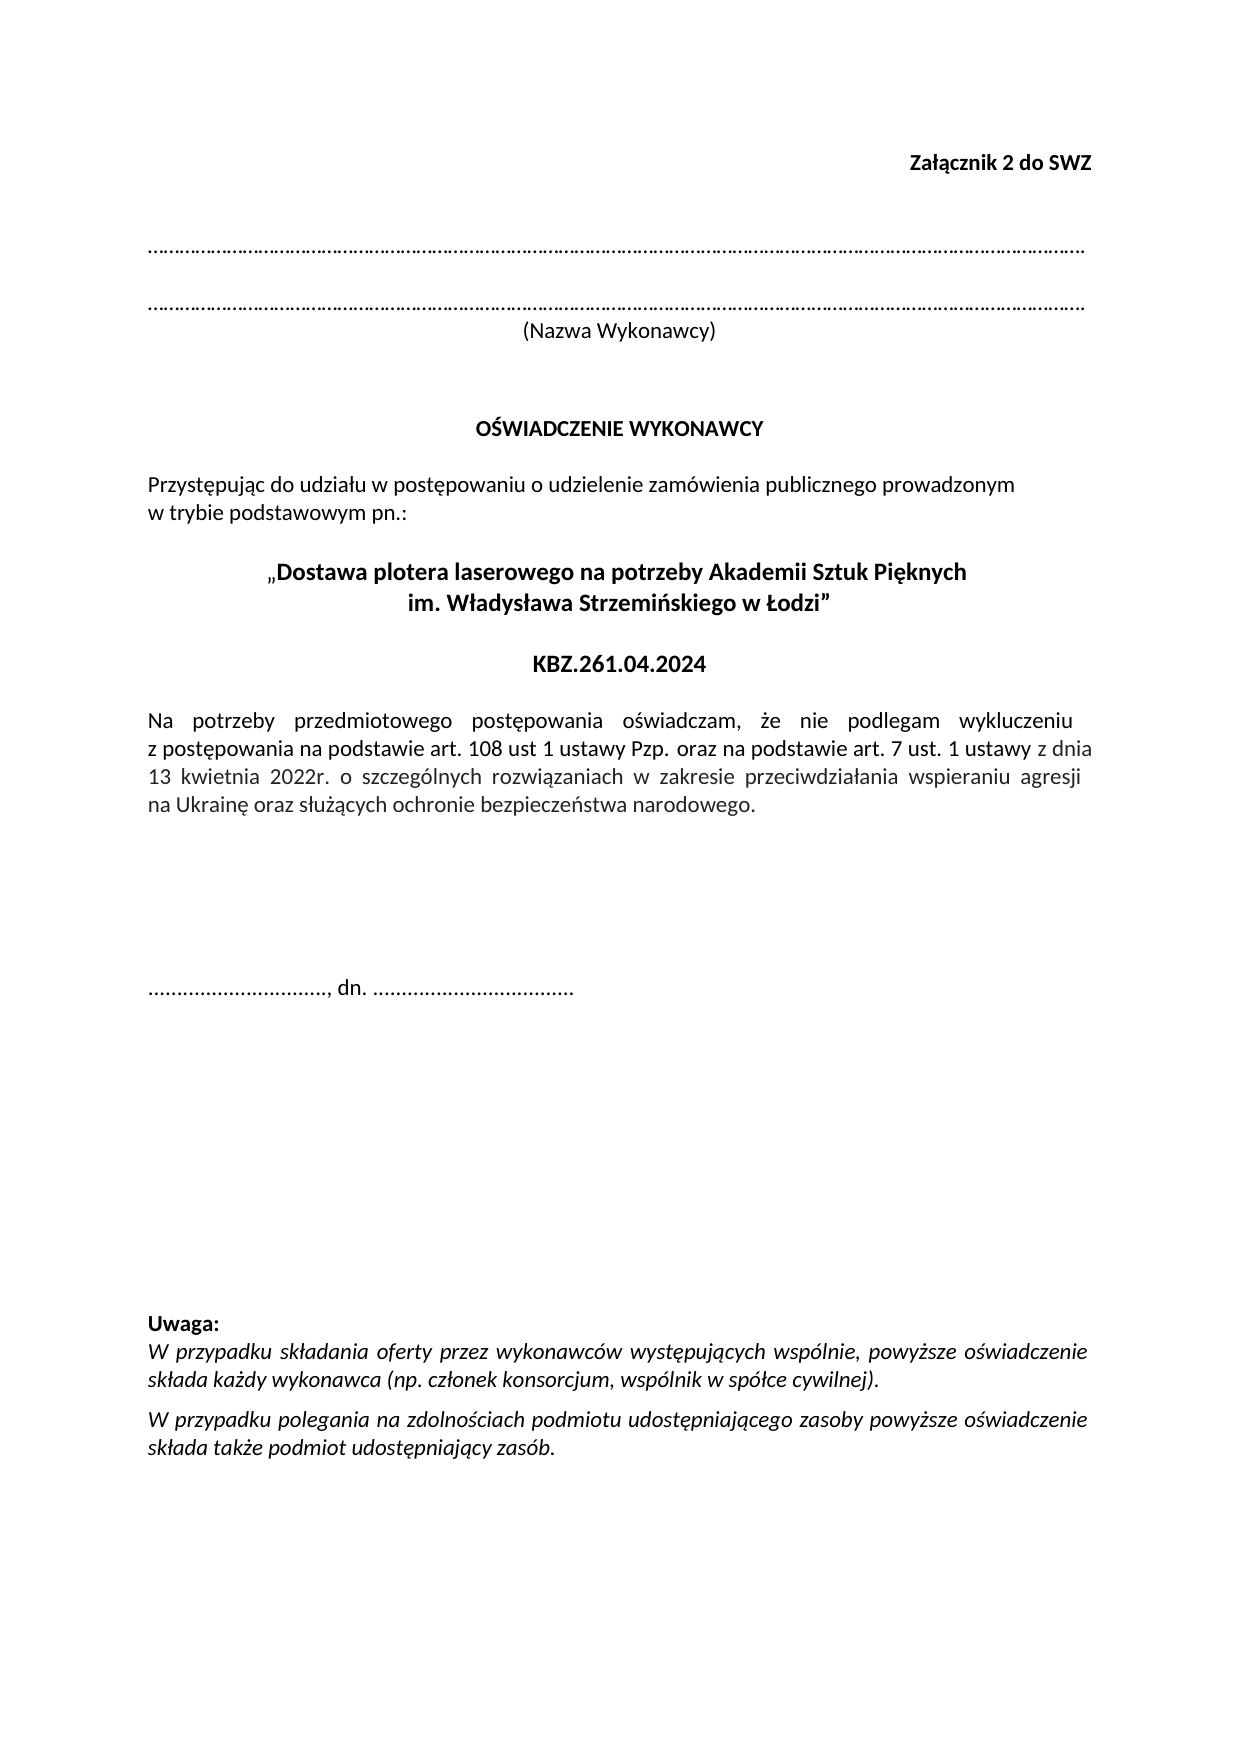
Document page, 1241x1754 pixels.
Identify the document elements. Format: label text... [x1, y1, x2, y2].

text ……………………………………………………………………………………………………………………………………………………………. [148, 232, 1091, 260]
text OŚWIADCZENIE WYKONAWCY [148, 414, 1091, 442]
text ..............................., dn. ................................... [148, 973, 1091, 1001]
list „Dostawa plotera laserowego na potrzeby Akademii Sztuk Pięknych im. Władysława Strzemińskiego w Łodzi” [148, 556, 1091, 617]
text W przypadku składania oferty przez wykonawców występujących wspólnie, powyższe oświadczenie składa każdy wykonawca (np. członek konsorcjum, wspólnik w spółce cywilnej). [148, 1337, 1091, 1393]
text (Nazwa Wykonawcy) [148, 316, 1091, 344]
text Załącznik 2 do SWZ [148, 148, 1091, 176]
text w trybie podstawowym pn.: [148, 498, 1091, 526]
text KBZ.261.04.2024 [148, 648, 1091, 678]
text Na potrzeby przedmiotowego postępowania oświadczam, że nie podlegam wykluczeniu z postępowania na podstawie art. 108 ust 1 ustawy Pzp. oraz na podstawie art. 7 ust. 1 ustawy z dnia 13 kwietnia 2022r. o szczególnych rozwiązaniach w zakresie przeciwdziałania wspieraniu agresji na Ukrainę oraz służących ochronie bezpieczeństwa narodowego. [148, 706, 1093, 818]
text Przystępując do udziału w postępowaniu o udzielenie zamówienia publicznego prowadzonym [148, 470, 1091, 498]
text ……………………………………………………………………………………………………………………………………………………………. [148, 288, 1091, 316]
text Uwaga: [148, 1309, 1091, 1337]
text W przypadku polegania na zdolnościach podmiotu udostępniającego zasoby powyższe oświadczenie składa także podmiot udostępniający zasób. [148, 1405, 1091, 1461]
